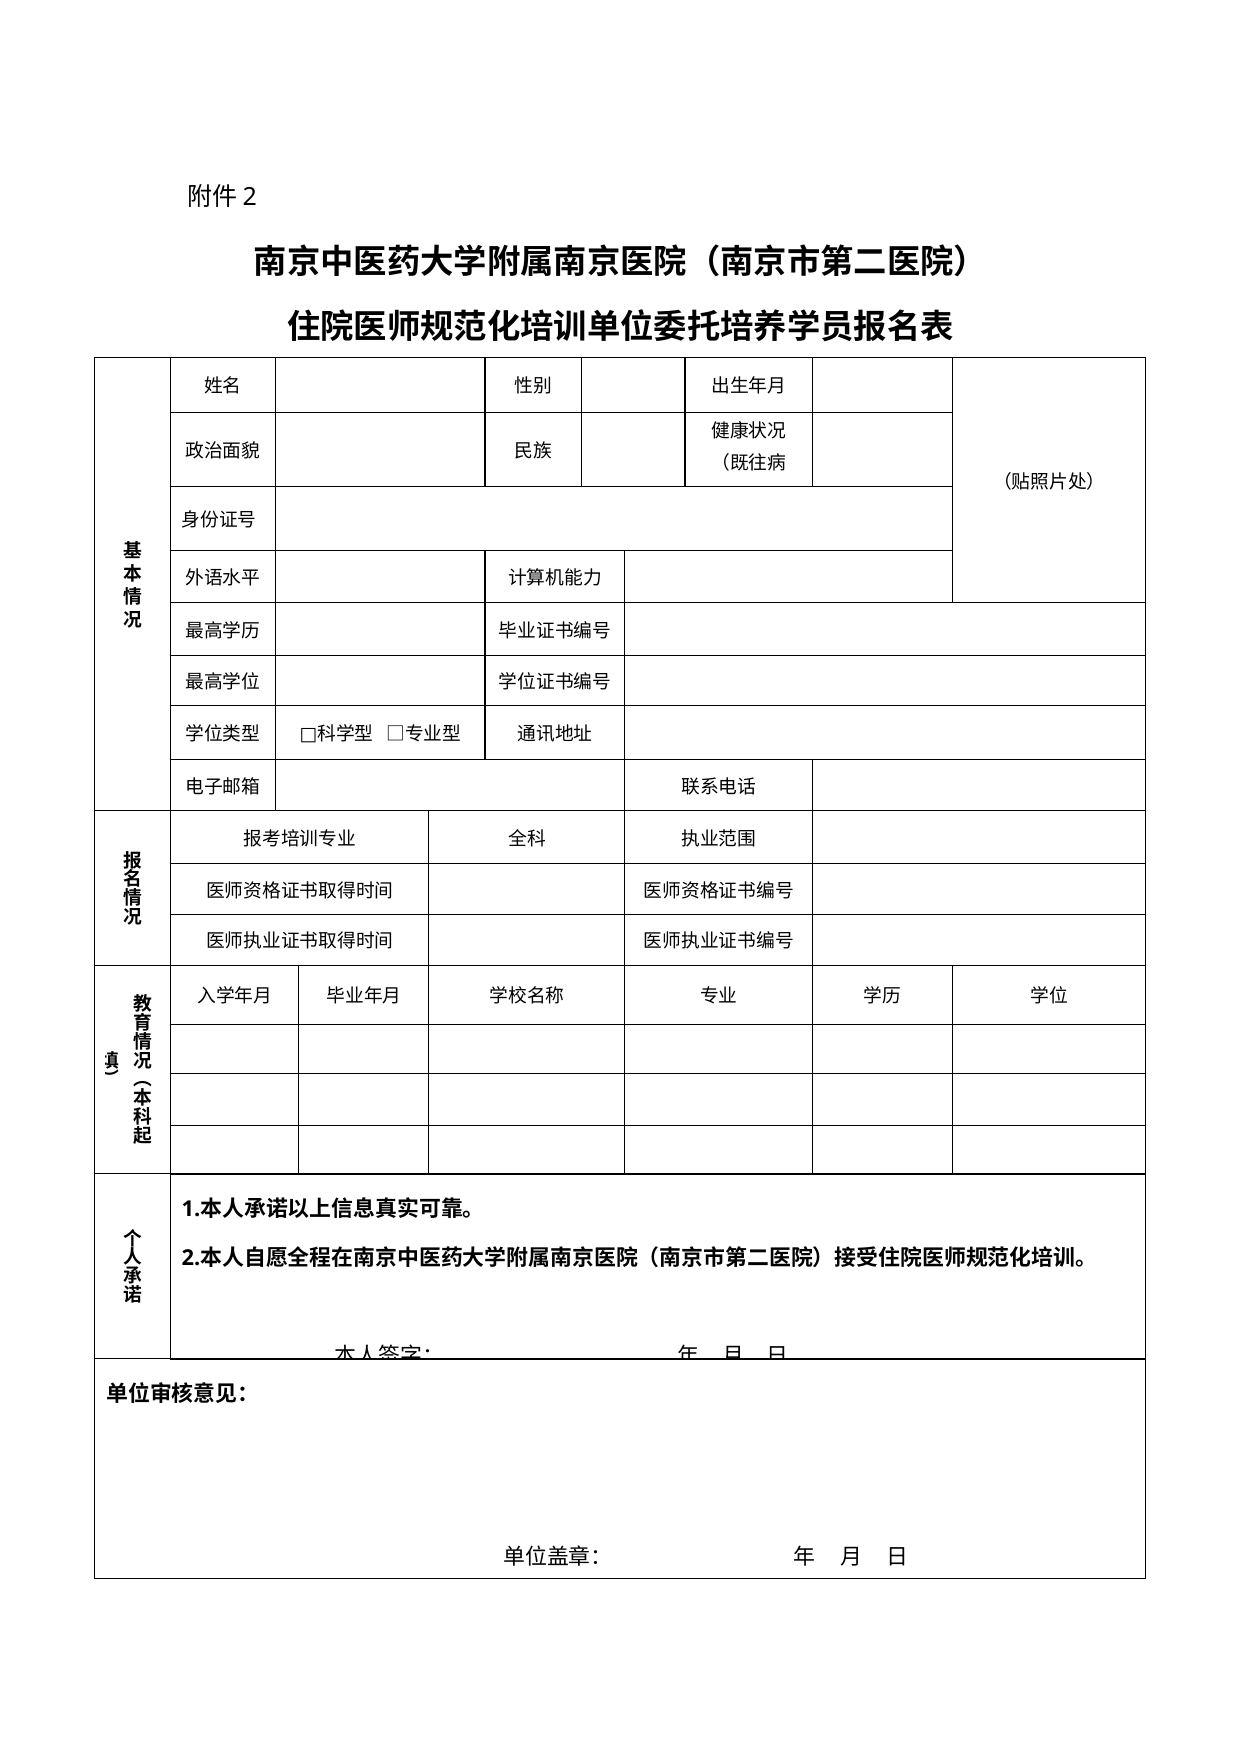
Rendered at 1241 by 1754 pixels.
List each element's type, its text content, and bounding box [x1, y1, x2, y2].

table_cell [276, 760, 624, 810]
table_cell [299, 1126, 428, 1173]
table_cell [276, 551, 484, 602]
table_cell [171, 1025, 298, 1073]
table_cell [276, 487, 952, 550]
table_cell 健康状况 （既往病史） [686, 413, 812, 486]
table_cell 学历 [813, 966, 952, 1023]
table_header [582, 358, 684, 412]
table_cell 学位证书编号 [486, 656, 624, 705]
table_cell [625, 1074, 812, 1125]
table_cell [625, 551, 952, 602]
table_header （贴照片处） [953, 358, 1145, 602]
table_cell 医师资格证书编号 [625, 864, 812, 914]
list 南京中医药大学附属南京医院（南京市第二医院） [187, 227, 1053, 292]
table_cell 最高学历 [171, 603, 275, 655]
table_cell 医师执业证书编号 [625, 915, 812, 964]
table_cell [625, 706, 1145, 759]
table_cell [429, 1074, 624, 1125]
table_cell 1.本人承诺以上信息真实可靠。 2.本人自愿全程在南京中医药大学附属南京医院（南京市第二医院）接受住院医师规范化培训。 本人签字： 年 月 日 [171, 1175, 1145, 1357]
table_cell 学校名称 [429, 966, 624, 1023]
table_cell [429, 915, 624, 964]
table_cell [429, 864, 624, 914]
table_cell 报名情况 [95, 811, 170, 964]
table_cell [276, 413, 484, 486]
table_cell [953, 1126, 1145, 1173]
table_cell [813, 760, 1145, 810]
table_header 姓名 [171, 358, 275, 412]
table_cell 个人承诺 [95, 1174, 170, 1357]
table_cell 报考培训专业 [171, 811, 428, 863]
table_cell [429, 1126, 624, 1173]
table_header [276, 358, 484, 412]
table_cell 单位审核意见： 单位盖章： 年 月 日 [95, 1359, 1145, 1578]
table_cell [625, 1025, 812, 1073]
table_cell 身份证号 [171, 487, 275, 550]
table_header 基 本 情 况 [95, 358, 170, 810]
table_cell 通讯地址 [486, 706, 624, 759]
table_cell [299, 1074, 428, 1125]
table_cell 专业 [625, 966, 812, 1023]
table_cell 外语水平 [171, 551, 275, 602]
table_cell 医师执业证书取得时间 [171, 915, 428, 964]
table_cell [276, 656, 484, 705]
table_cell 医师资格证书取得时间 [171, 864, 428, 914]
table_cell 电子邮箱 [171, 760, 275, 810]
table_cell 学位类型 [171, 706, 275, 759]
table_cell [582, 413, 684, 486]
table_cell 教育情况（本科起填） [95, 966, 170, 1173]
table_cell [953, 1025, 1145, 1073]
table_cell 最高学位 [171, 656, 275, 705]
table_header 性别 [486, 358, 581, 412]
table_cell □科学型 □专业型 [276, 706, 484, 759]
list 附件2 [187, 162, 1053, 227]
table_cell [171, 1074, 298, 1125]
table_cell [625, 656, 1145, 705]
table_header 出生年月 [686, 358, 812, 412]
table_cell 政治面貌 [171, 413, 275, 486]
table_cell [276, 603, 484, 655]
table_cell [813, 915, 1145, 964]
table_cell 联系电话 [625, 760, 812, 810]
table_header [813, 358, 952, 412]
table_cell 全科 [429, 811, 624, 863]
table_cell [625, 603, 1145, 655]
table_cell [813, 1126, 952, 1173]
table_cell [813, 1025, 952, 1073]
table_cell 入学年月 [171, 966, 298, 1023]
table_cell [813, 1074, 952, 1125]
table_cell 毕业证书编号 [486, 603, 624, 655]
table_cell [299, 1025, 428, 1073]
table_cell 执业范围 [625, 811, 812, 863]
table_cell [429, 1025, 624, 1073]
table_cell 学位 [953, 966, 1145, 1023]
table_cell [813, 811, 1145, 863]
table_cell [171, 1126, 298, 1173]
table_cell [813, 864, 1145, 914]
table_cell [953, 1074, 1145, 1125]
table_cell 计算机能力 [486, 551, 624, 602]
table_cell [813, 413, 952, 486]
list 住院医师规范化培训单位委托培养学员报名表 [187, 292, 1053, 357]
table_cell 毕业年月 [299, 966, 428, 1023]
table_cell 民族 [486, 413, 581, 486]
table_cell [625, 1126, 812, 1173]
